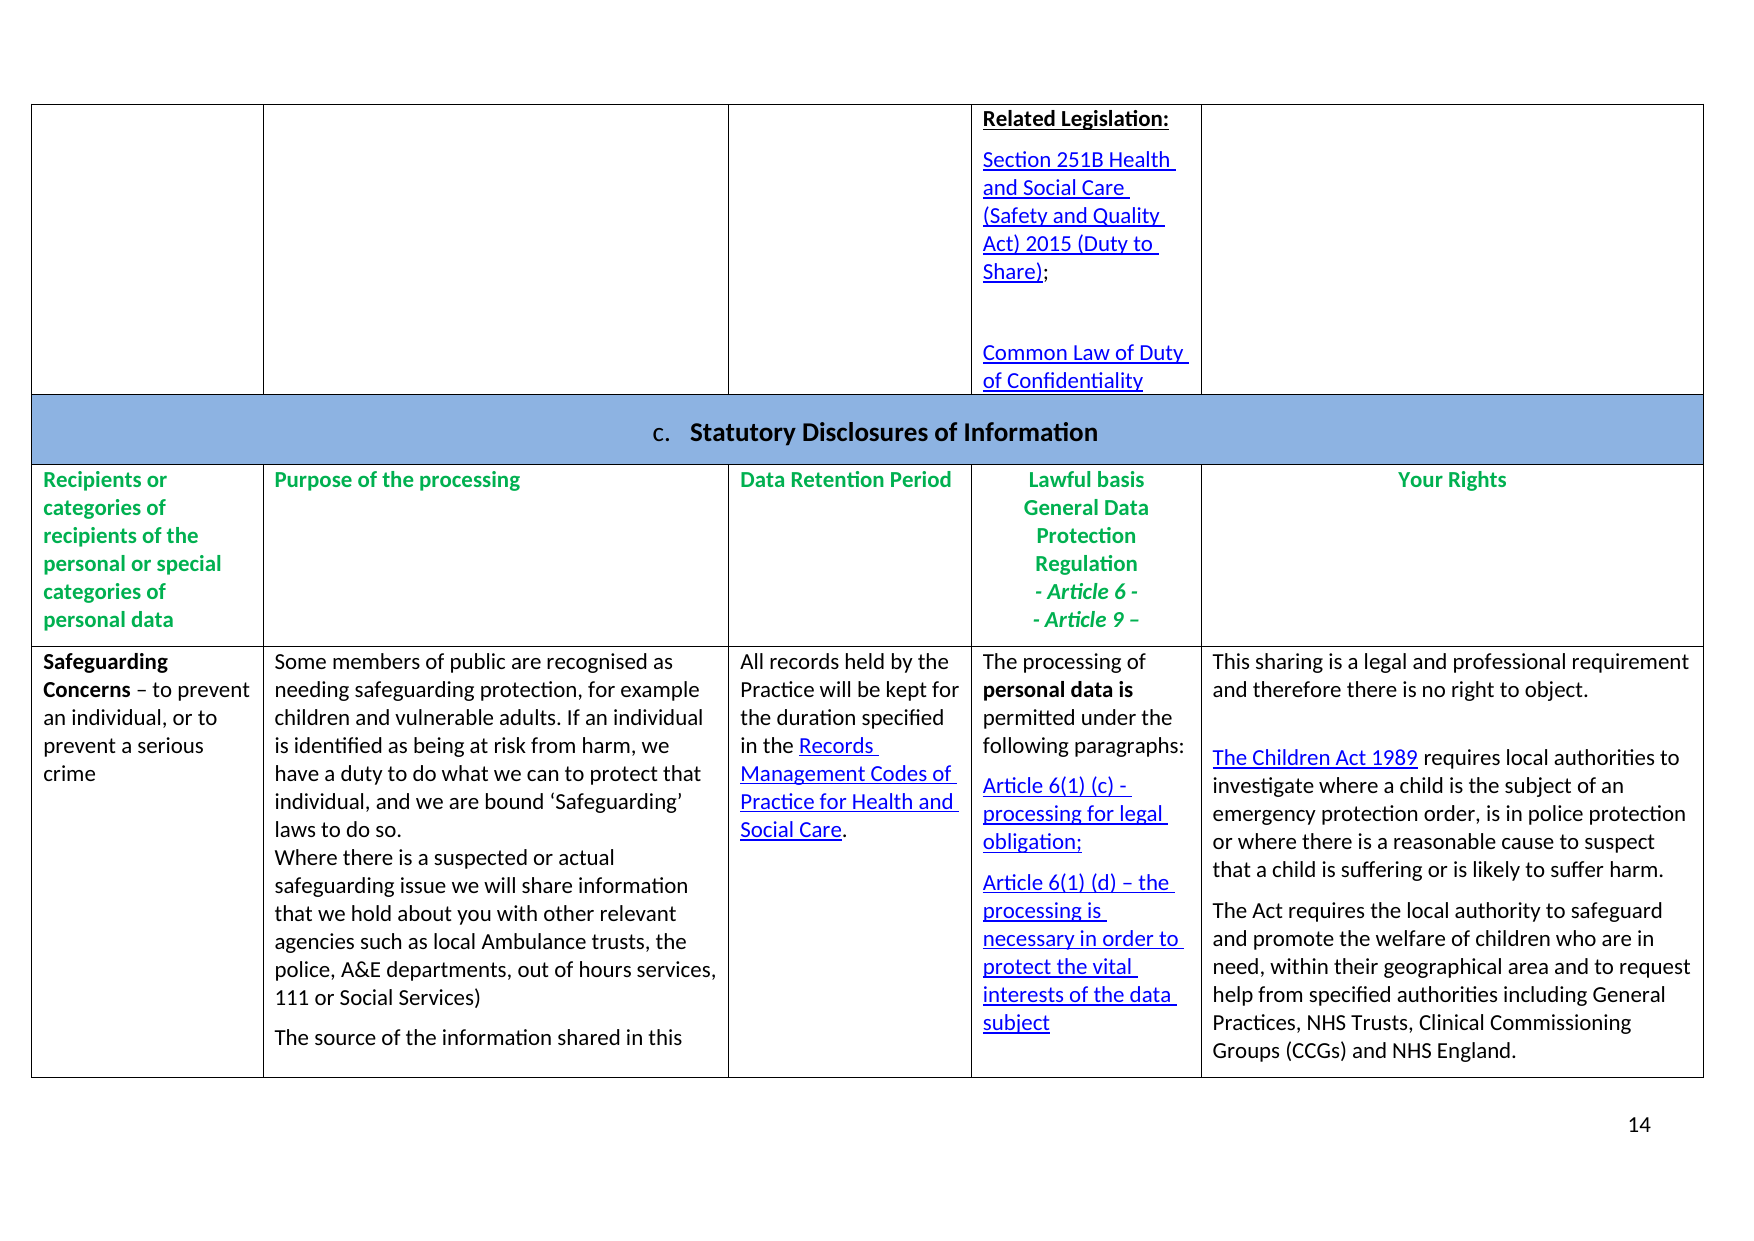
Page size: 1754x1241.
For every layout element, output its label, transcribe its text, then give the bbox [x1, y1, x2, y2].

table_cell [1202, 105, 1703, 394]
table_cell Recipients or categories of recipients of the personal or special categories of personal data [32, 465, 263, 646]
table_cell Statutory Disclosures of Information [32, 395, 1703, 464]
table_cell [32, 647, 263, 1077]
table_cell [1202, 647, 1703, 1077]
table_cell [32, 105, 263, 394]
table_cell Data Retention Period [729, 465, 971, 646]
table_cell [264, 647, 728, 1077]
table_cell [729, 647, 971, 1077]
table_cell Purpose of the processing [264, 465, 728, 646]
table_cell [264, 105, 728, 394]
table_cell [729, 105, 971, 394]
table_cell Lawful basis General Data Protection Regulation - Article 6 - - Article 9 – [972, 465, 1201, 646]
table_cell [972, 105, 1201, 394]
table_cell Your Rights [1202, 465, 1703, 646]
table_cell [972, 647, 1201, 1077]
